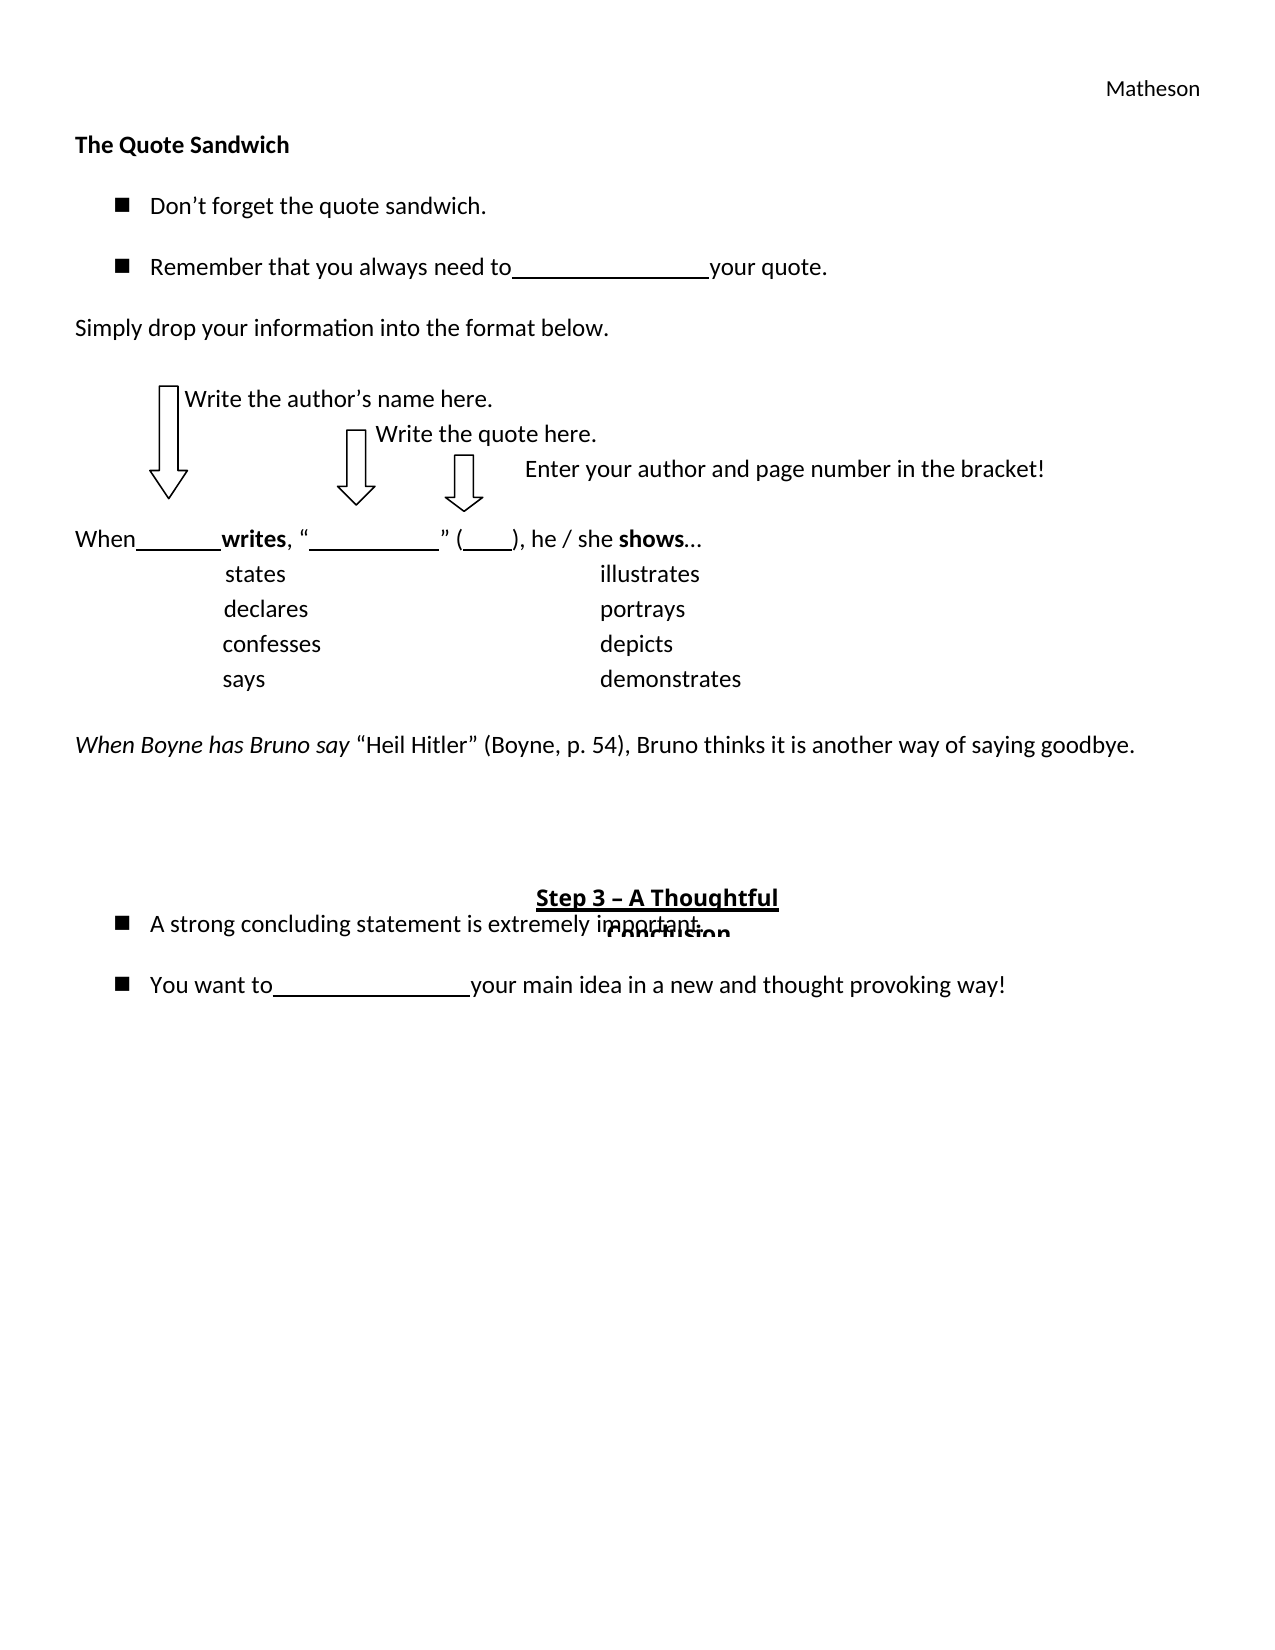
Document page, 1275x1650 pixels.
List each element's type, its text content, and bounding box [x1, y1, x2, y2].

list Don’t forget the quote sandwich. [112, 190, 1210, 221]
text When writes, “ ” ( ), he / she shows… states illustrates [75, 523, 702, 589]
text Simply drop your information into the format below. [75, 312, 1210, 343]
list A strong concluding statement is extremely important. [112, 908, 1210, 939]
text confesses depicts [222, 628, 1210, 659]
list Remember that you always need to your quote. [112, 251, 1210, 282]
text When Boyne has Bruno say “Heil Hitler” (Boyne, p. 54), Bruno thinks it is another way of saying goodbye. [75, 729, 1210, 760]
text Enter your author and page number in the bracket! [525, 453, 1210, 483]
text Write the quote here. [182, 418, 790, 448]
text Write the author’s name here. [78, 383, 599, 413]
text says demonstrates [222, 663, 1210, 694]
text declares portrays [223, 593, 1210, 624]
list You want to your main idea in a new and thought provoking way! [112, 969, 1210, 1000]
subtitle The Quote Sandwich [75, 129, 1210, 160]
